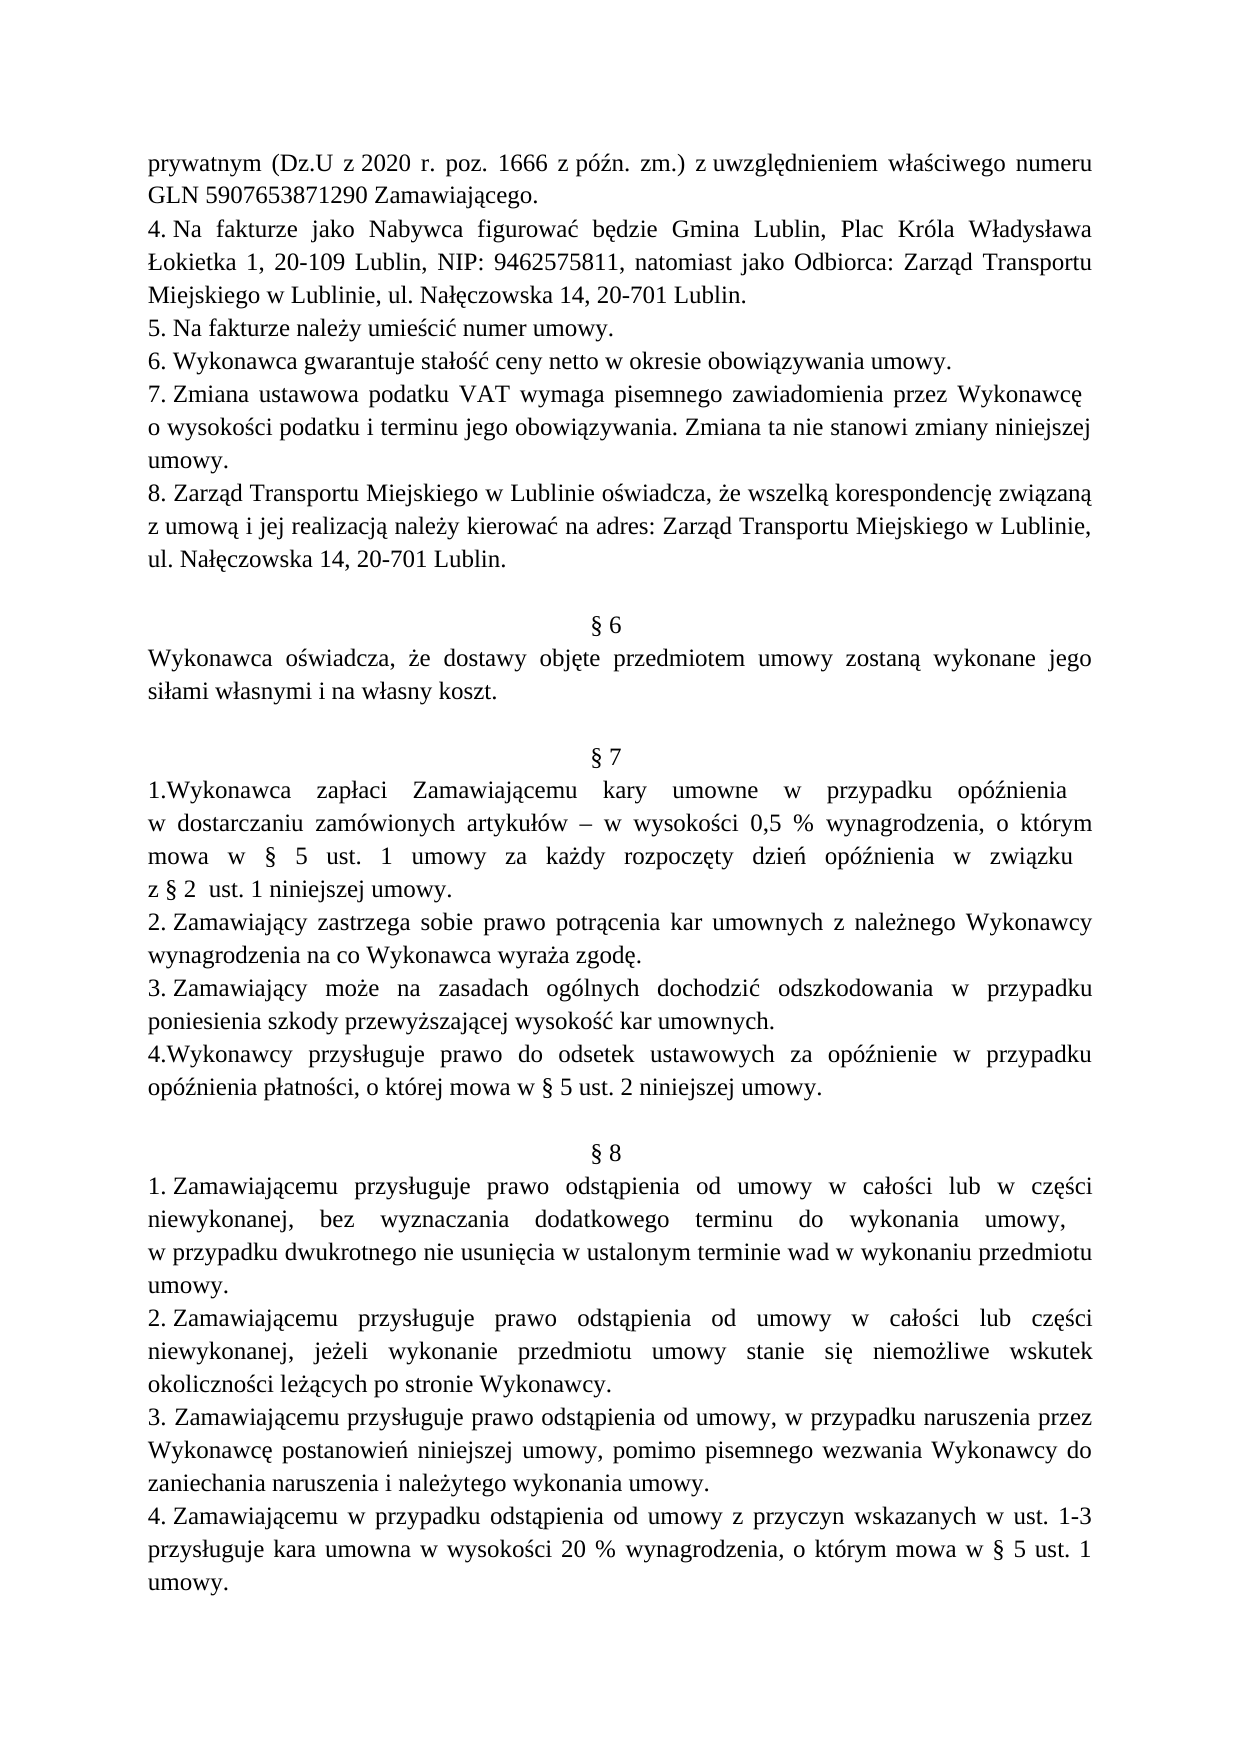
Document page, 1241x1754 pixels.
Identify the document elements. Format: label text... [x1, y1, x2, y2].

text 4.Wykonawcy przysługuje prawo do odsetek ustawowych za opóźnienie w przypadku opóźnienia płatności, o której mowa w § 5 ust. 2 niniejszej umowy. [148, 1039, 1093, 1101]
text 5. Na fakturze należy umieścić numer umowy. [148, 313, 1093, 341]
text 3. Zamawiający może na zasadach ogólnych dochodzić odszkodowania w przypadku poniesienia szkody przewyższającej wysokość kar umownych. [148, 973, 1093, 1035]
list 8. Zarząd Transportu Miejskiego w Lublinie oświadcza, że wszelką korespondencję związaną z umową i jej realizacją należy kierować na adres: Zarząd Transportu Miejskiego w Lublinie, ul. Nałęczowska 14, 20-701 Lublin. [148, 478, 1093, 573]
text § 7 [229, 742, 1093, 771]
text 1. Zamawiającemu przysługuje prawo odstąpienia od umowy w całości lub w części niewykonanej, bez wyznaczania dodatkowego terminu do wykonania umowy, w przypadku dwukrotnego nie usunięcia w ustalonym terminie wad w wykonaniu przedmiotu umowy. [148, 1171, 1093, 1299]
text 2. Zamawiającemu przysługuje prawo odstąpienia od umowy w całości lub części niewykonanej, jeżeli wykonanie przedmiotu umowy stanie się niemożliwe wskutek okoliczności leżących po stronie Wykonawcy. [148, 1303, 1093, 1398]
text Wykonawca oświadcza, że dostawy objęte przedmiotem umowy zostaną wykonane jego siłami własnymi i na własny koszt. [148, 643, 1093, 705]
text 3. Zamawiającemu przysługuje prawo odstąpienia od umowy, w przypadku naruszenia przez Wykonawcę postanowień niniejszej umowy, pomimo pisemnego wezwania Wykonawcy do zaniechania naruszenia i należytego wykonania umowy. [148, 1402, 1093, 1497]
text 2. Zamawiający zastrzega sobie prawo potrącenia kar umownych z należnego Wykonawcy wynagrodzenia na co Wykonawca wyraża zgodę. [148, 907, 1093, 969]
text 4. Na fakturze jako Nabywca figurować będzie Gmina Lublin, Plac Króla Władysława Łokietka 1, 20-109 Lublin, NIP: 9462575811, natomiast jako Odbiorca: Zarząd Transportu Miejskiego w Lublinie, ul. Nałęczowska 14, 20-701 Lublin. [148, 214, 1093, 308]
list 6. Wykonawca gwarantuje stałość ceny netto w okresie obowiązywania umowy. [148, 346, 1093, 374]
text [148, 148, 1093, 209]
text 1.Wykonawca zapłaci Zamawiającemu kary umowne w przypadku opóźnienia w dostarczaniu zamówionych artykułów – w wysokości 0,5 % wynagrodzenia, o którym mowa w § 5 ust. 1 umowy za każdy rozpoczęty dzień opóźnienia w związku z § 2 ust. 1 niniejszej umowy. [148, 775, 1093, 903]
text § 8 [229, 1138, 1093, 1167]
text 4. Zamawiającemu w przypadku odstąpienia od umowy z przyczyn wskazanych w ust. 1-3 przysługuje kara umowna w wysokości 20 % wynagrodzenia, o którym mowa w § 5 ust. 1 umowy. [148, 1501, 1093, 1596]
list 7. Zmiana ustawowa podatku VAT wymaga pisemnego zawiadomienia przez Wykonawcę o wysokości podatku i terminu jego obowiązywania. Zmiana ta nie stanowi zmiany niniejszej umowy. [148, 379, 1093, 473]
text § 6 [518, 610, 1093, 639]
